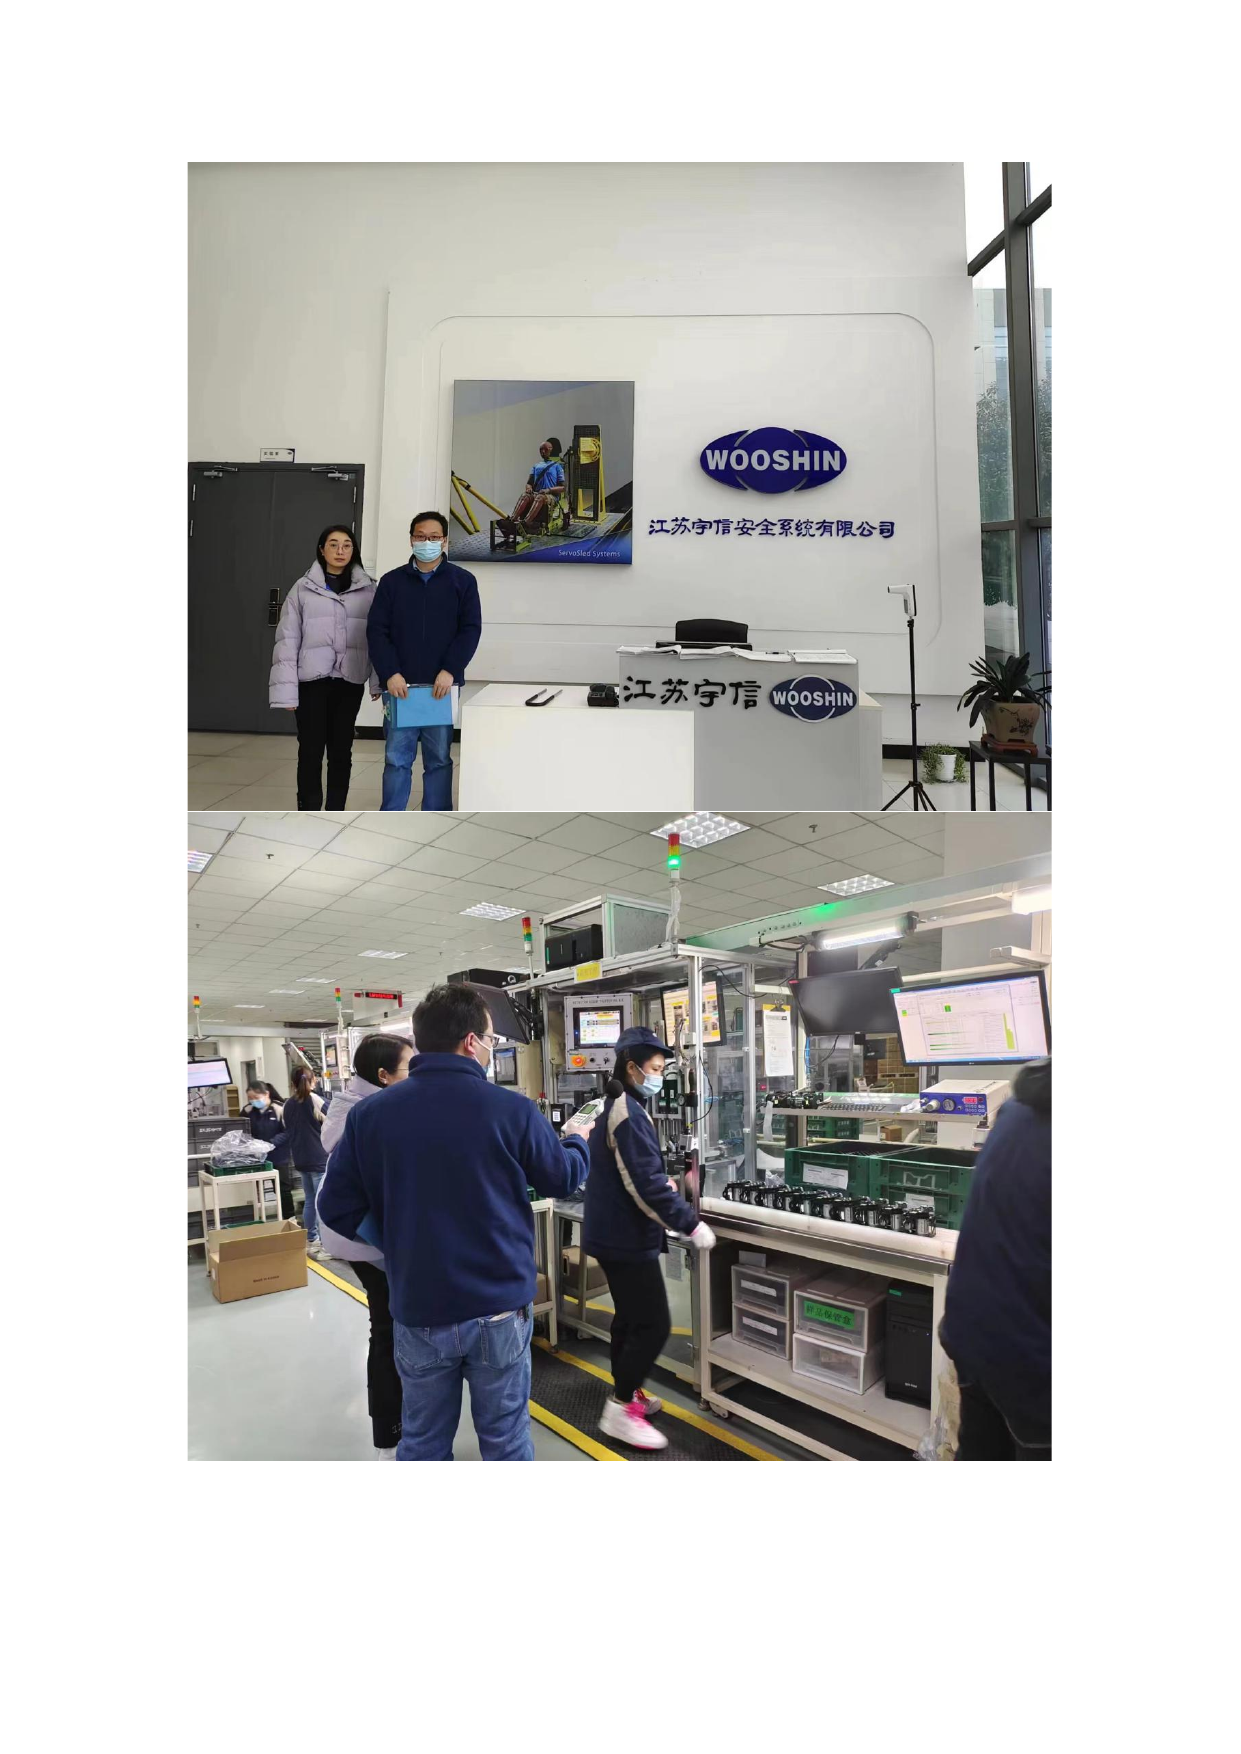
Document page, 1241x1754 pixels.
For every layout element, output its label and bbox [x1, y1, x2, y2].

picture [187, 812, 1052, 1461]
picture [187, 162, 1052, 811]
